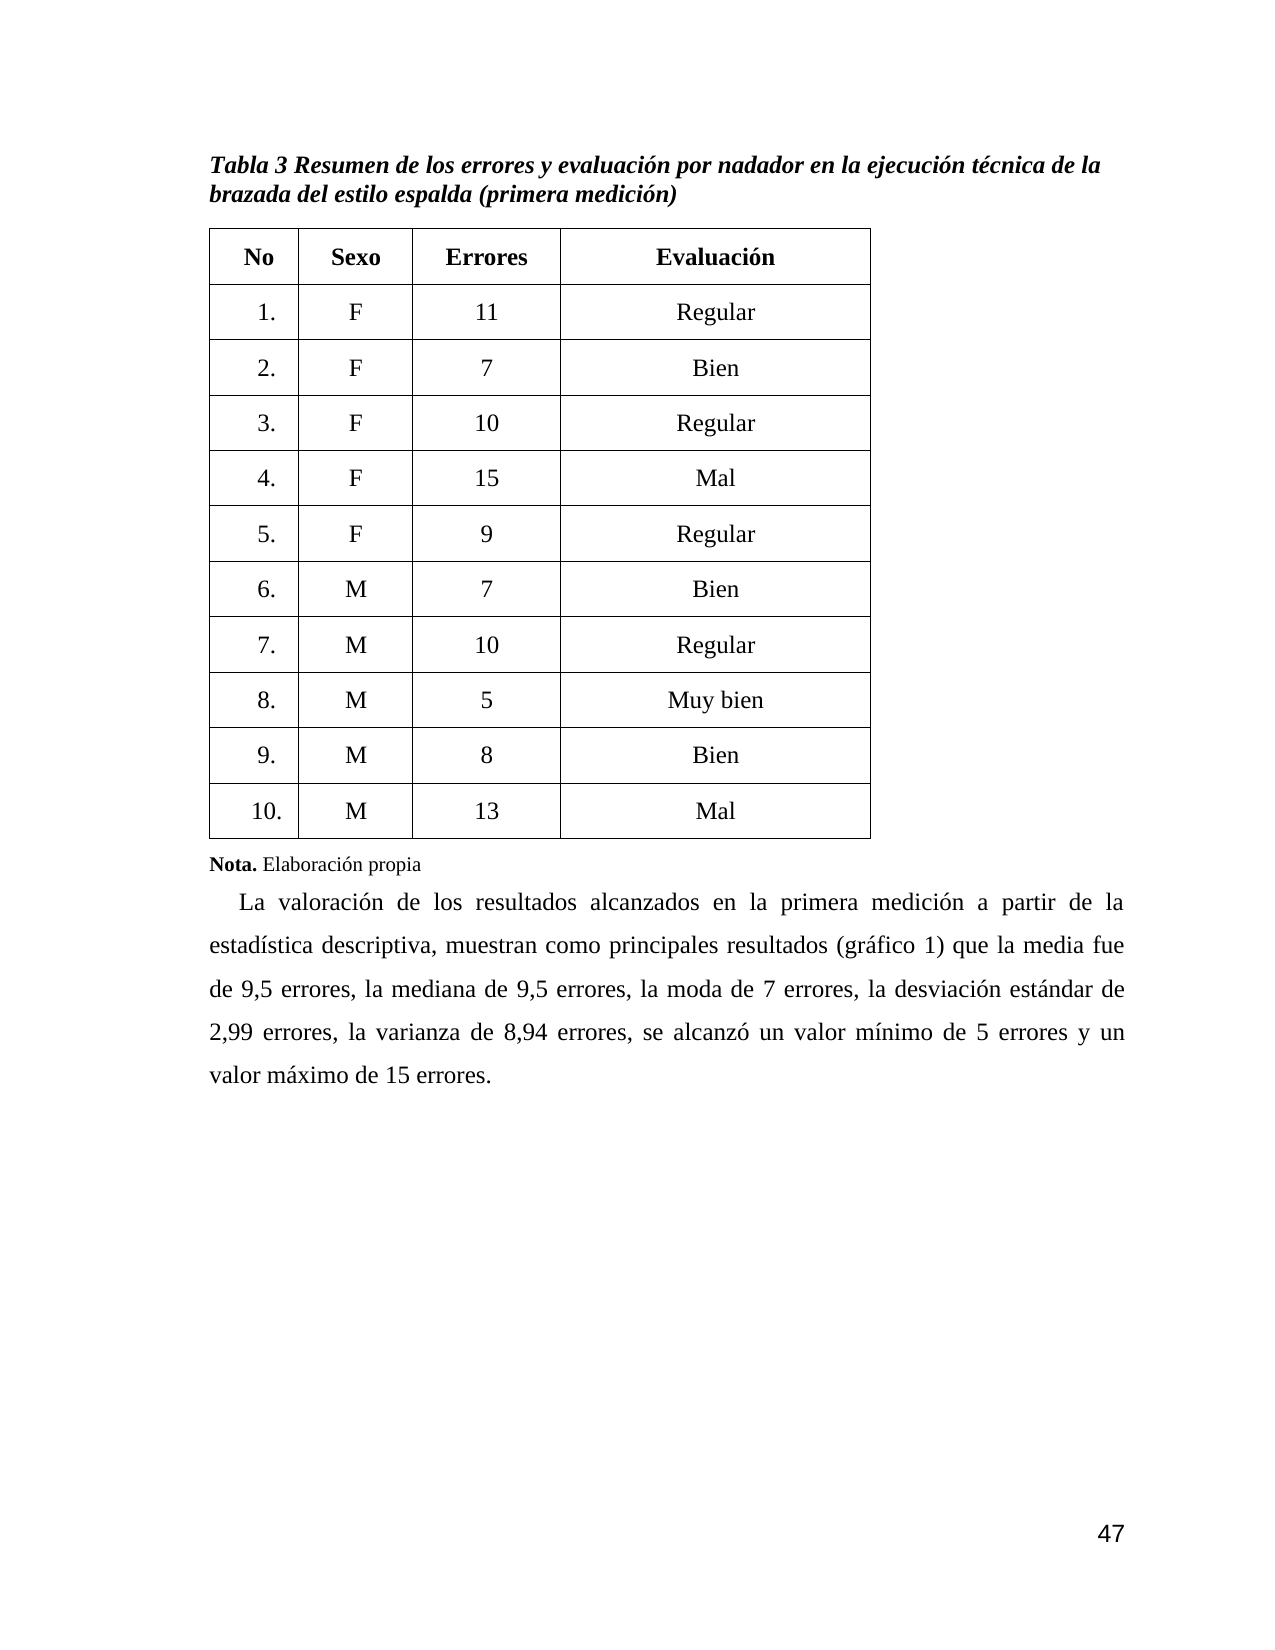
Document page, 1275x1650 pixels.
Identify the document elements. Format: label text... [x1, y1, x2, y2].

table_cell 7. [210, 617, 298, 672]
table_cell Muy bien [561, 673, 870, 727]
table_cell Mal [561, 784, 870, 838]
table_cell F [299, 396, 412, 450]
table_cell Bien [561, 562, 870, 616]
table_cell Regular [561, 396, 870, 450]
table_cell M [299, 562, 412, 616]
table_cell 9 [413, 506, 560, 561]
table_cell M [299, 617, 412, 672]
table_cell 7 [413, 562, 560, 616]
table_cell 5. [210, 506, 298, 561]
table_cell 8 [413, 728, 560, 782]
text Tabla 3 Resumen de los errores y evaluación por nadador en la ejecución técnica de la brazada del estilo espalda (primera medición) [209, 150, 1125, 207]
table_cell Regular [561, 285, 870, 339]
text La valoración de los resultados alcanzados en la primera medición a partir de la estadística descriptiva, muestran como principales resultados (gráfico 1) que la media fue de 9,5 errores, la mediana de 9,5 errores, la moda de 7 errores, la desviación estándar de 2,99 errores, la varianza de 8,94 errores, se alcanzó un valor mínimo de 5 errores y un valor máximo de 15 errores. [209, 887, 1125, 1089]
table_cell 10 [413, 617, 560, 672]
table_cell 7 [413, 340, 560, 394]
table_cell Regular [561, 617, 870, 672]
table_cell M [299, 673, 412, 727]
table_header Sexo [299, 229, 412, 284]
table_cell Regular [561, 506, 870, 561]
table_cell Bien [561, 728, 870, 782]
table_cell 13 [413, 784, 560, 838]
table_cell 9. [210, 728, 298, 782]
table_header Errores [413, 229, 560, 284]
table_cell 6. [210, 562, 298, 616]
table_cell 4. [210, 451, 298, 505]
table_cell F [299, 451, 412, 505]
table_cell 15 [413, 451, 560, 505]
table_cell 3. [210, 396, 298, 450]
table_cell 2. [210, 340, 298, 394]
table_header No [210, 229, 298, 284]
table_cell 5 [413, 673, 560, 727]
text Nota. Elaboración propia [209, 851, 1135, 876]
table_cell F [299, 340, 412, 394]
table_cell 1. [210, 285, 298, 339]
table_cell M [299, 784, 412, 838]
table_cell Bien [561, 340, 870, 394]
table_cell F [299, 506, 412, 561]
table_cell Mal [561, 451, 870, 505]
table_cell F [299, 285, 412, 339]
table_cell 10 [413, 396, 560, 450]
table_cell M [299, 728, 412, 782]
table_cell 8. [210, 673, 298, 727]
table_cell 10. [210, 784, 298, 838]
table_header Evaluación [561, 229, 870, 284]
table_cell 11 [413, 285, 560, 339]
